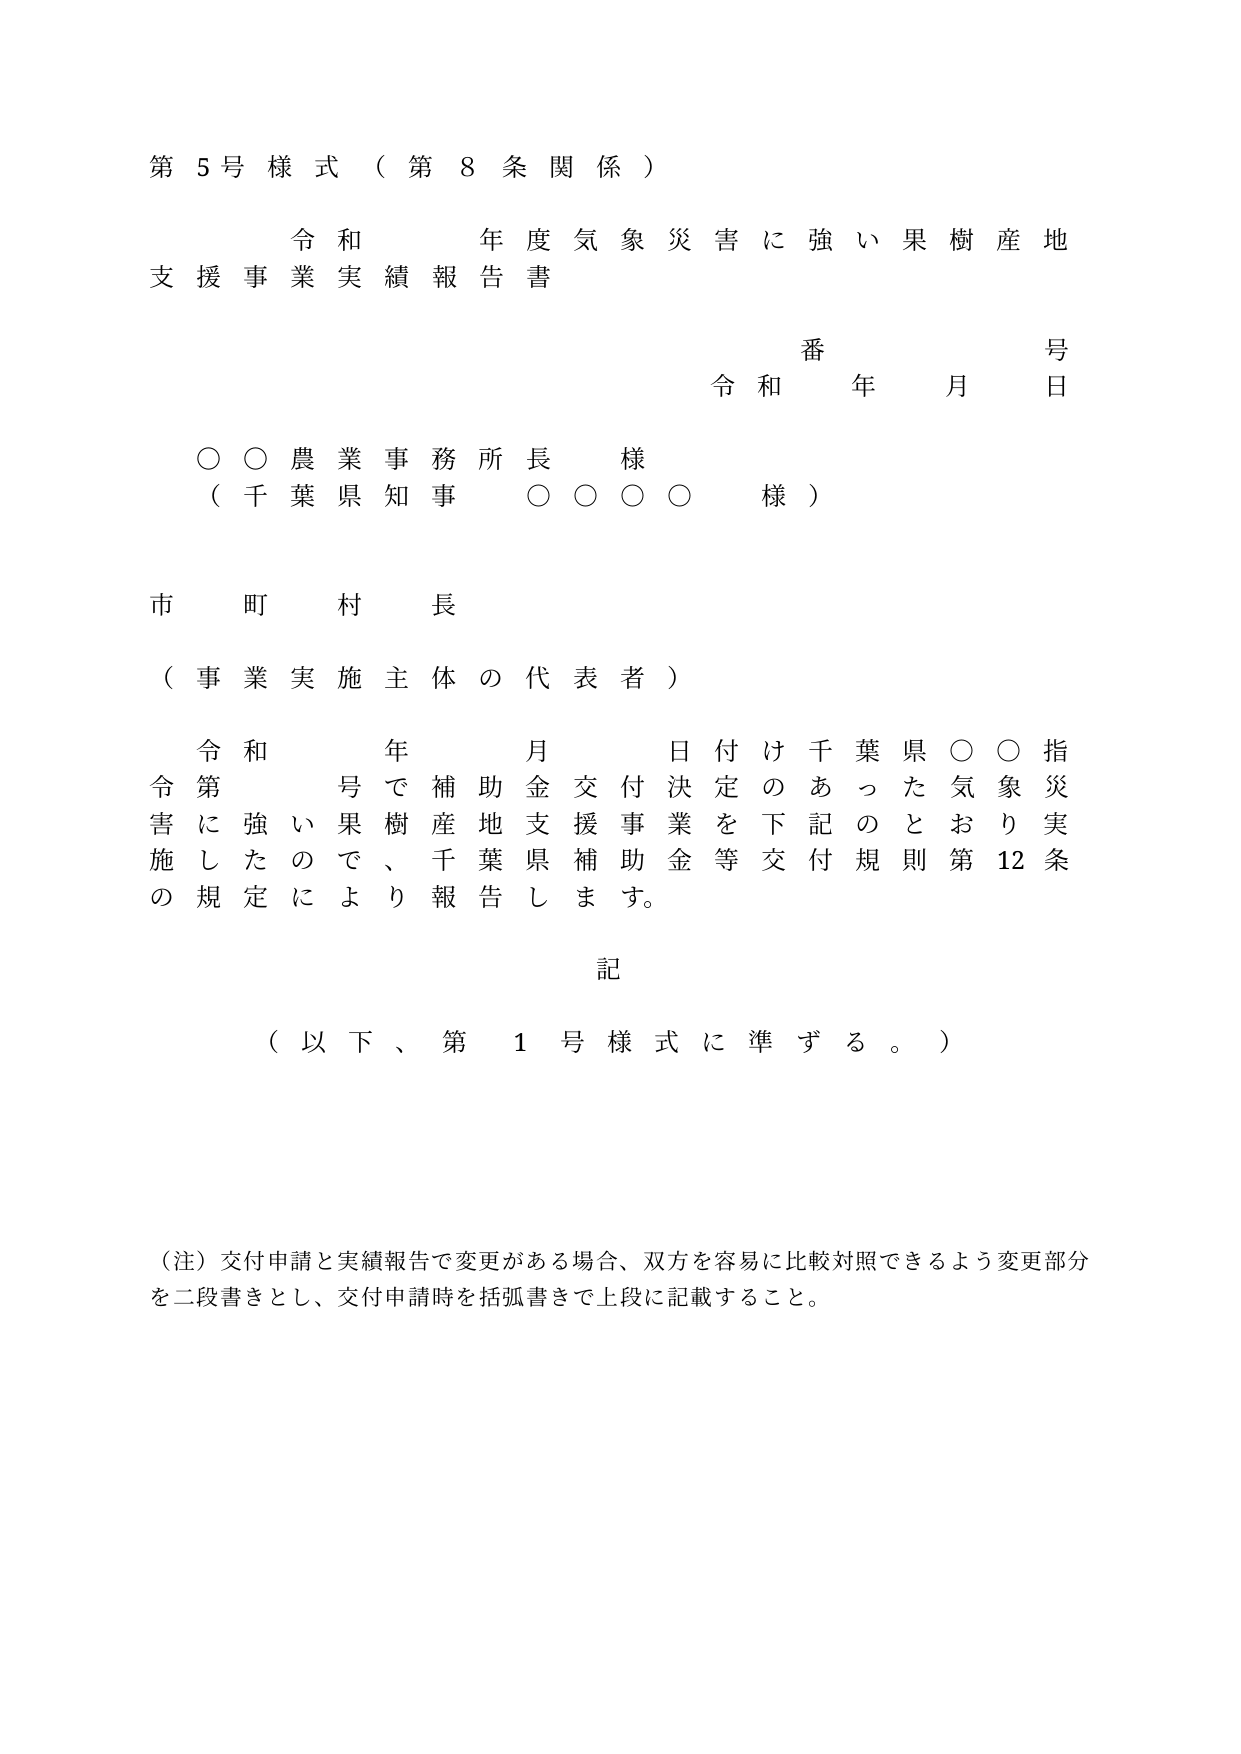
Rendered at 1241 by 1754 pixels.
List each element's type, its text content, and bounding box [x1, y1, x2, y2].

text （千葉県知事 ○○○○ 様） [149, 476, 1091, 512]
text （以下、第1号様式に準ずる。） [149, 1023, 1091, 1059]
text 第5号様式（第８条関係） [149, 148, 1091, 184]
text 令和 年 月 日 [149, 367, 1091, 403]
text 令和 年度気象災害に強い果樹産地支援事業実績報告書 [149, 221, 1091, 294]
text （注）交付申請と実績報告で変更がある場合、双方を容易に比較対照できるよう変更部分を二段書きとし、交付申請時を括弧書きで上段に記載すること。 [149, 1242, 1091, 1314]
text 〇〇農業事務所長 様 [149, 439, 1091, 476]
text （事業実施主体の代表者） [149, 622, 1091, 695]
text 市 町 村 長 [149, 549, 1091, 622]
text 番号 [149, 330, 1091, 367]
text 令和 年 月 日付け千葉県○○指令第 号で補助金交付決定のあった気象災害に強い果樹産地支援事業を下記のとおり実施したので、千葉県補助金等交付規則第12条の規定により報告します。 [149, 731, 1091, 913]
subtitle 記 [149, 950, 1091, 986]
